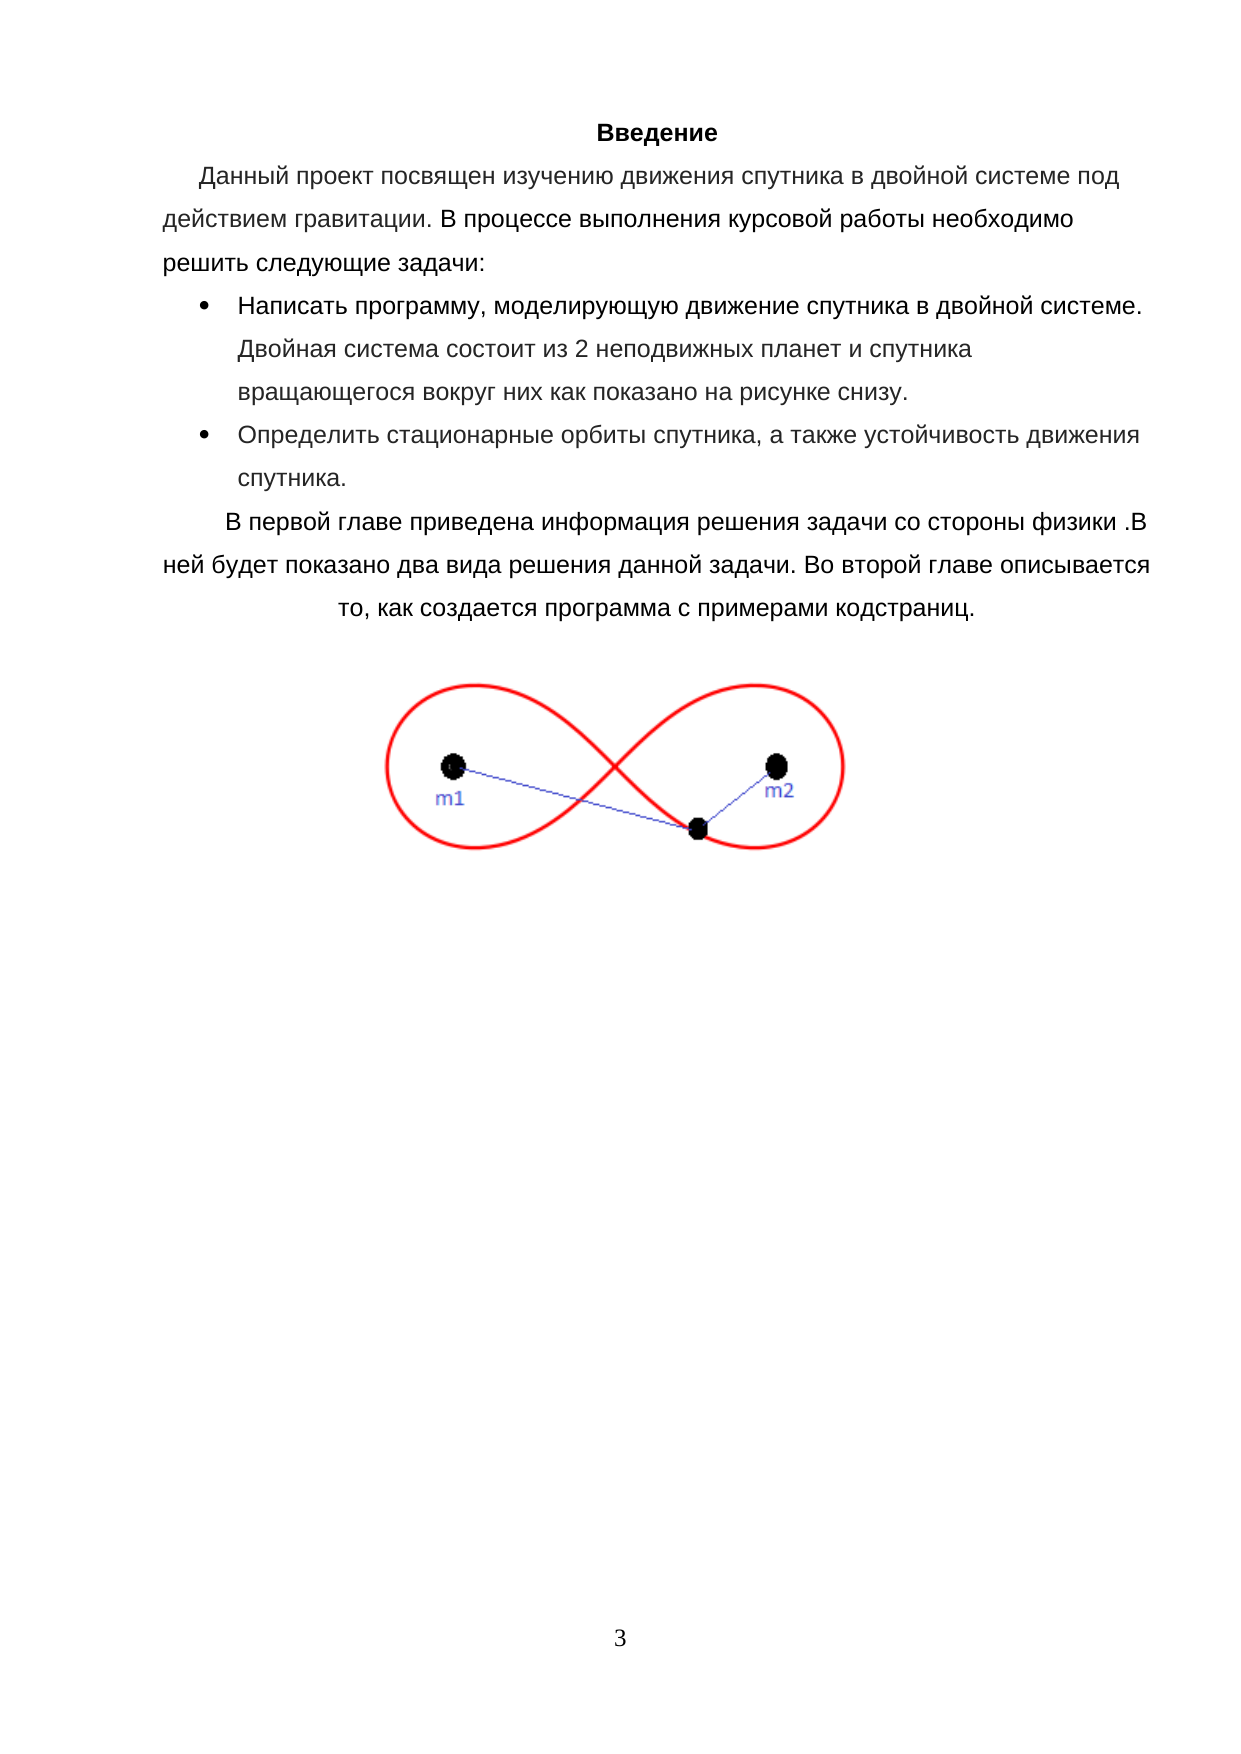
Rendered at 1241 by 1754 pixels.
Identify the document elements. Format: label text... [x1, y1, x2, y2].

text Введение [89, 118, 1152, 147]
list Определить стационарные орбиты спутника, а также устойчивость движения спутника. [200, 420, 1152, 492]
text Данный проект посвящен изучению движения спутника в двойной системе под действием гравитации. В процессе выполнения курсовой работы необходимо решить следующие задачи: [162, 161, 1152, 276]
list Написать программу, моделирующую движение спутника в двойной системе. Двойная система состоит из 2 неподвижных планет и спутника вращающегося вокруг них как показано на рисунке снизу. [200, 291, 1152, 406]
text В первой главе приведена информация решения задачи со стороны физики .В ней будет показано два вида решения данной задачи. Во второй главе описывается то, как создается программа с примерами кодстраниц. [162, 506, 1152, 621]
picture [381, 678, 860, 859]
